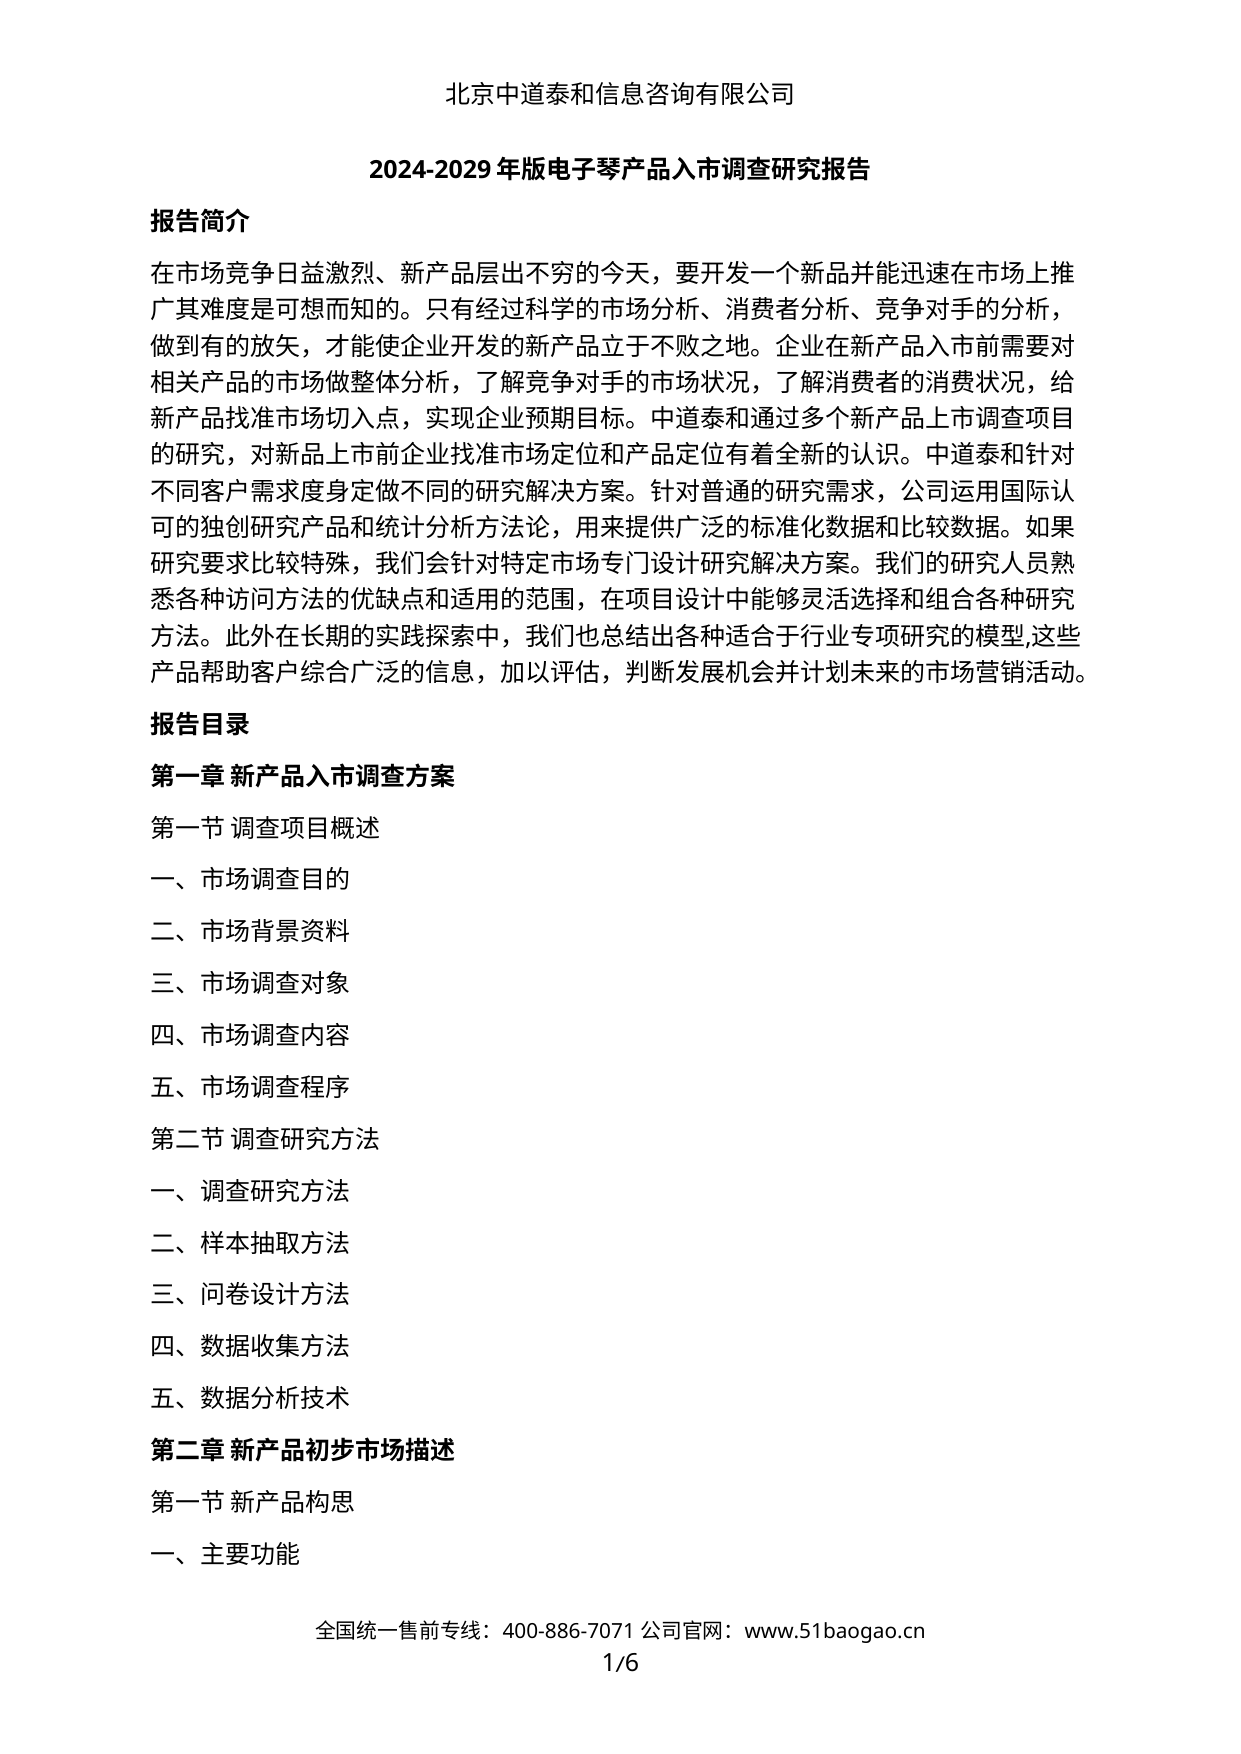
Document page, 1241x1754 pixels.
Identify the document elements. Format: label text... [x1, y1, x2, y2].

text 在市场竞争日益激烈、新产品层出不穷的今天，要开发一个新品并能迅速在市场上推广其难度是可想而知的。只有经过科学的市场分析、消费者分析、竞争对手的分析，做到有的放矢，才能使企业开发的新产品立于不败之地。企业在新产品入市前需要对相关产品的市场做整体分析，了解竞争对手的市场状况，了解消费者的消费状况，给新产品找准市场切入点，实现企业预期目标。中道泰和通过多个新产品上市调查项目的研究，对新品上市前企业找准市场定位和产品定位有着全新的认识。中道泰和针对不同客户需求度身定做不同的研究解决方案。针对普通的研究需求，公司运用国际认可的独创研究产品和统计分析方法论，用来提供广泛的标准化数据和比较数据。如果研究要求比较特殊，我们会针对特定市场专门设计研究解决方案。我们的研究人员熟悉各种访问方法的优缺点和适用的范围，在项目设计中能够灵活选择和组合各种研究方法。此外在长期的实践探索中，我们也总结出各种适合于行业专项研究的模型,这些产品帮助客户综合广泛的信息，加以评估，判断发展机会并计划未来的市场营销活动。 [150, 254, 1090, 689]
text 五、市场调查程序 [150, 1067, 1090, 1104]
text 报告简介 [150, 202, 1090, 238]
text 三、问卷设计方法 [150, 1275, 1090, 1311]
text 第一章 新产品入市调查方案 [150, 756, 1090, 792]
text 三、市场调查对象 [150, 964, 1090, 1000]
text 四、市场调查内容 [150, 1016, 1090, 1052]
text 第一节 调查项目概述 [150, 808, 1090, 844]
text 一、主要功能 [150, 1534, 1090, 1571]
text 报告目录 [150, 704, 1090, 741]
text 2024-2029年版电子琴产品入市调查研究报告 [150, 150, 1090, 186]
text 二、样本抽取方法 [150, 1223, 1090, 1259]
text 一、调查研究方法 [150, 1171, 1090, 1207]
text 第二节 调查研究方法 [150, 1119, 1090, 1156]
text 二、市场背景资料 [150, 912, 1090, 948]
text 一、市场调查目的 [150, 860, 1090, 896]
text 四、数据收集方法 [150, 1327, 1090, 1363]
text 第二章 新产品初步市场描述 [150, 1431, 1090, 1467]
text 第一节 新产品构思 [150, 1482, 1090, 1519]
text 五、数据分析技术 [150, 1379, 1090, 1415]
